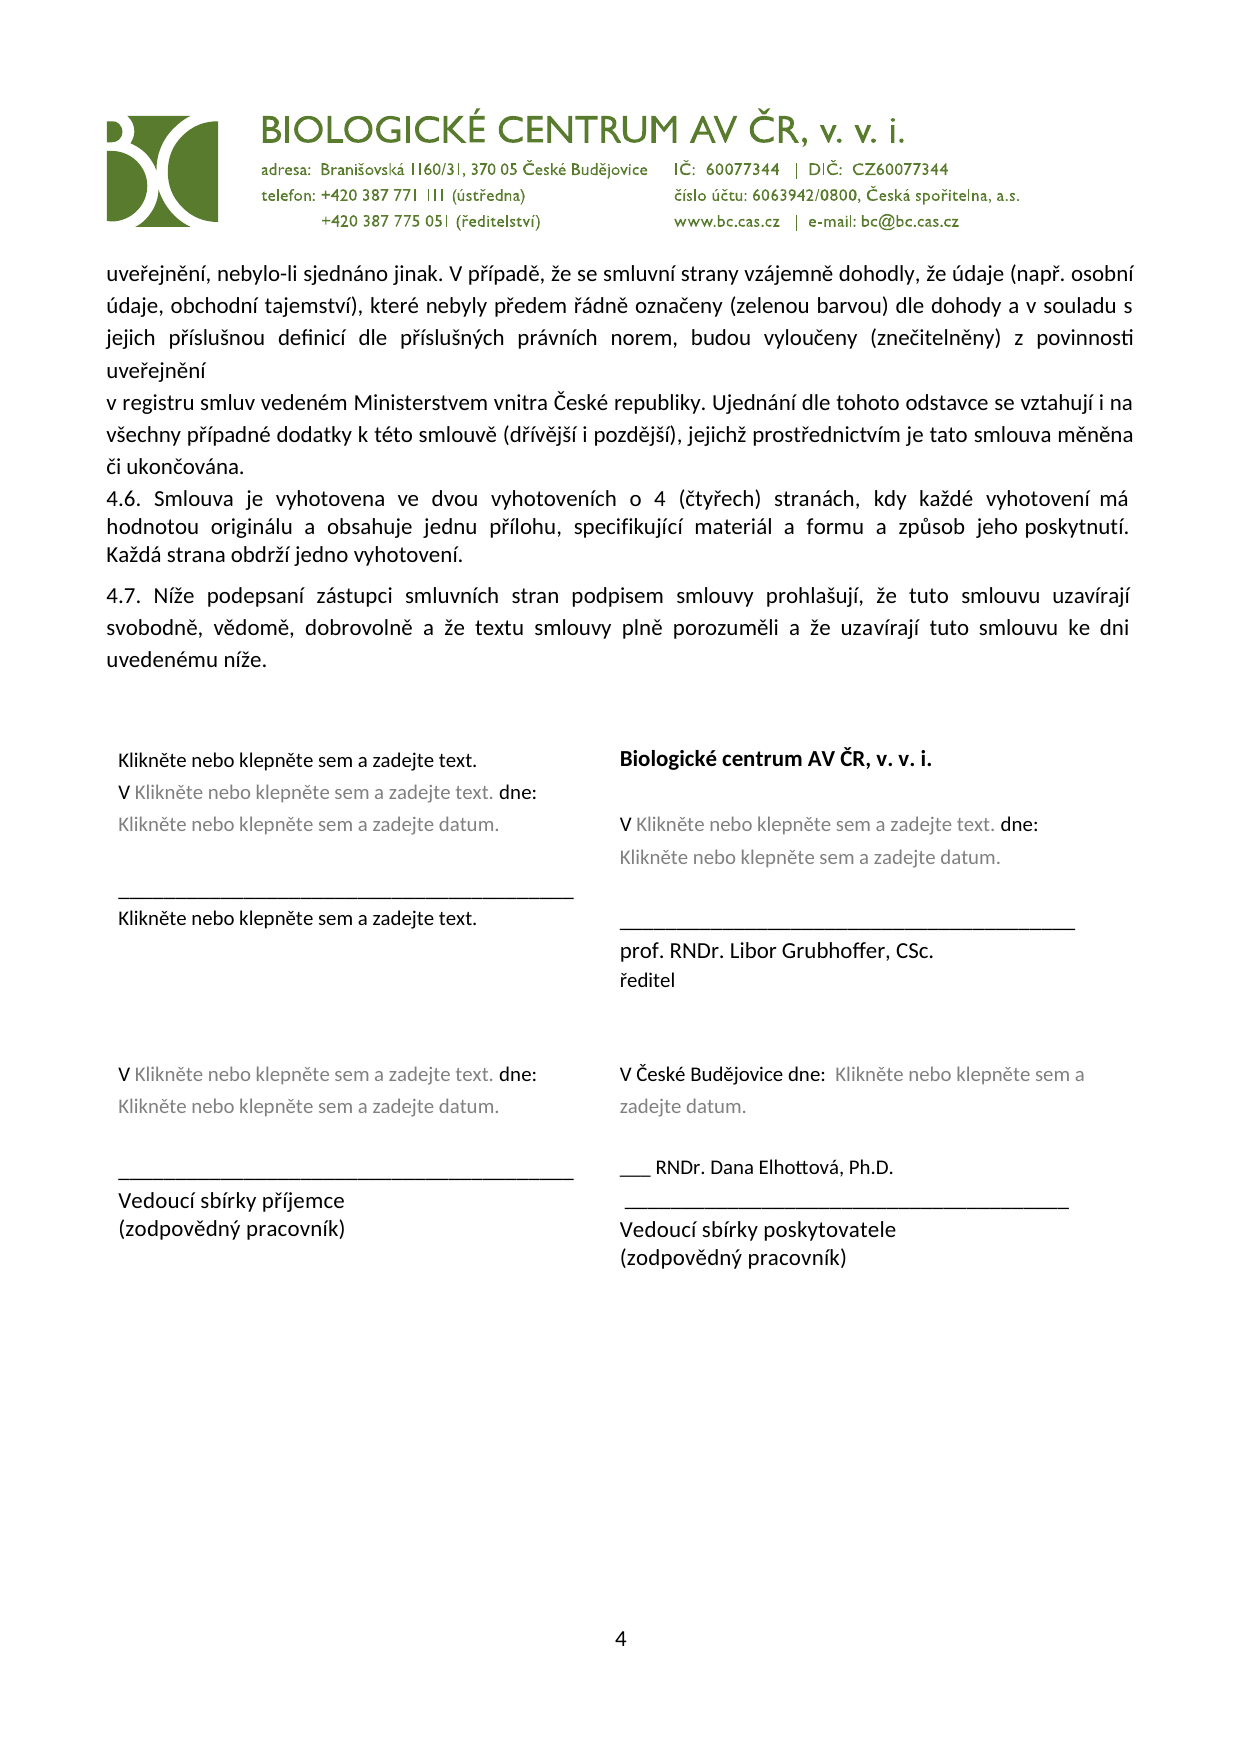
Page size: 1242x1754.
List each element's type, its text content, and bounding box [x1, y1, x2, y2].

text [106, 259, 1135, 480]
table_cell V dne: ________________________________________ Vedoucí sbírky příjemce (zodpovědný pracovník) [95, 1023, 596, 1302]
text 4.6. Smlouva je vyhotovena ve dvou vyhotoveních o 4 (čtyřech) stranách, kdy každé vyhotovení má hodnotou originálu a obsahuje jednu přílohu, specifikující materiál a formu a způsob jeho poskytnutí. Každá strana obdrží jedno vyhotovení. [106, 484, 1129, 568]
table_cell V dne: ___ _______________________________________ Vedoucí sbírky poskytovatele (zodpovědný pracovník) [596, 1023, 1123, 1302]
table_header V dne: ________________________________________ [95, 740, 596, 1023]
text 4.7. Níže podepsaní zástupci smluvních stran podpisem smlouvy prohlašují, že tuto smlouvu uzavírají svobodně, vědomě, dobrovolně a že textu smlouvy plně porozuměli a že uzavírají tuto smlouvu ke dni uvedenému níže. [106, 581, 1130, 673]
table_header Biologické centrum AV ČR, v. v. i. V dne: ________________________________________ prof. RNDr. Libor Grubhoffer, CSc. ředitel [596, 740, 1123, 1023]
